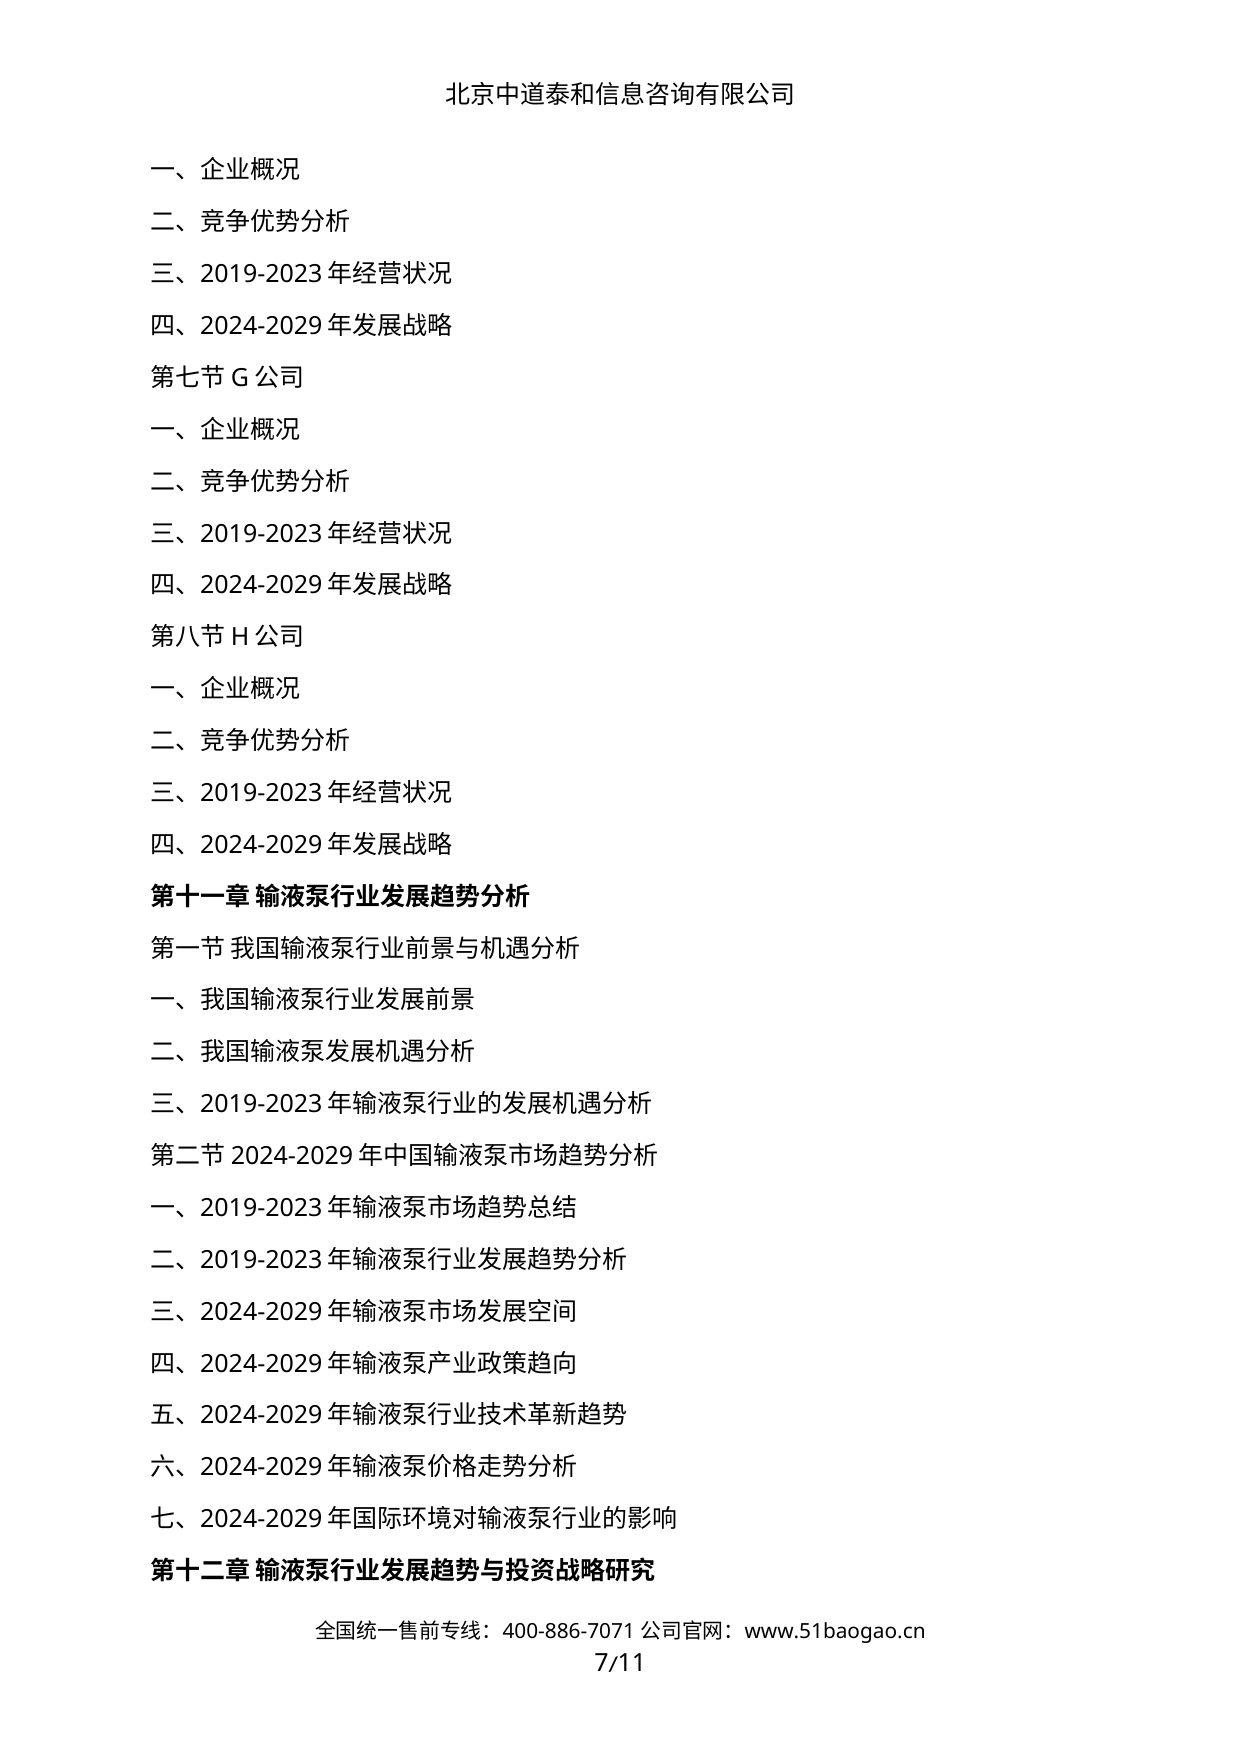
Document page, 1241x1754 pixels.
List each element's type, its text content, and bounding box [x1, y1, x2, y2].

text 一、2019-2023年输液泵市场趋势总结 [150, 1187, 1090, 1224]
text 四、2024-2029年发展战略 [150, 306, 1090, 342]
text 一、企业概况 [150, 409, 1090, 446]
text 三、2019-2023年经营状况 [150, 513, 1090, 549]
text 一、企业概况 [150, 669, 1090, 705]
text 二、2019-2023年输液泵行业发展趋势分析 [150, 1239, 1090, 1276]
text 七、2024-2029年国际环境对输液泵行业的影响 [150, 1499, 1090, 1535]
text 三、2019-2023年经营状况 [150, 772, 1090, 809]
text 六、2024-2029年输液泵价格走势分析 [150, 1447, 1090, 1483]
text 第一节 我国输液泵行业前景与机遇分析 [150, 928, 1090, 964]
text 四、2024-2029年输液泵产业政策趋向 [150, 1343, 1090, 1379]
text 一、企业概况 [150, 150, 1090, 186]
text 第八节 H公司 [150, 617, 1090, 653]
text 五、2024-2029年输液泵行业技术革新趋势 [150, 1395, 1090, 1431]
text 第十一章 输液泵行业发展趋势分析 [150, 876, 1090, 912]
text 三、2019-2023年输液泵行业的发展机遇分析 [150, 1084, 1090, 1120]
text 四、2024-2029年发展战略 [150, 565, 1090, 601]
text 四、2024-2029年发展战略 [150, 824, 1090, 861]
text 三、2019-2023年经营状况 [150, 254, 1090, 290]
text 二、竞争优势分析 [150, 202, 1090, 238]
text 三、2024-2029年输液泵市场发展空间 [150, 1291, 1090, 1327]
text 二、竞争优势分析 [150, 461, 1090, 497]
text 第七节 G公司 [150, 357, 1090, 394]
text 第十二章 输液泵行业发展趋势与投资战略研究 [150, 1551, 1090, 1587]
text 第二节 2024-2029年中国输液泵市场趋势分析 [150, 1136, 1090, 1172]
text 一、我国输液泵行业发展前景 [150, 980, 1090, 1016]
text 二、我国输液泵发展机遇分析 [150, 1032, 1090, 1068]
text 二、竞争优势分析 [150, 721, 1090, 757]
